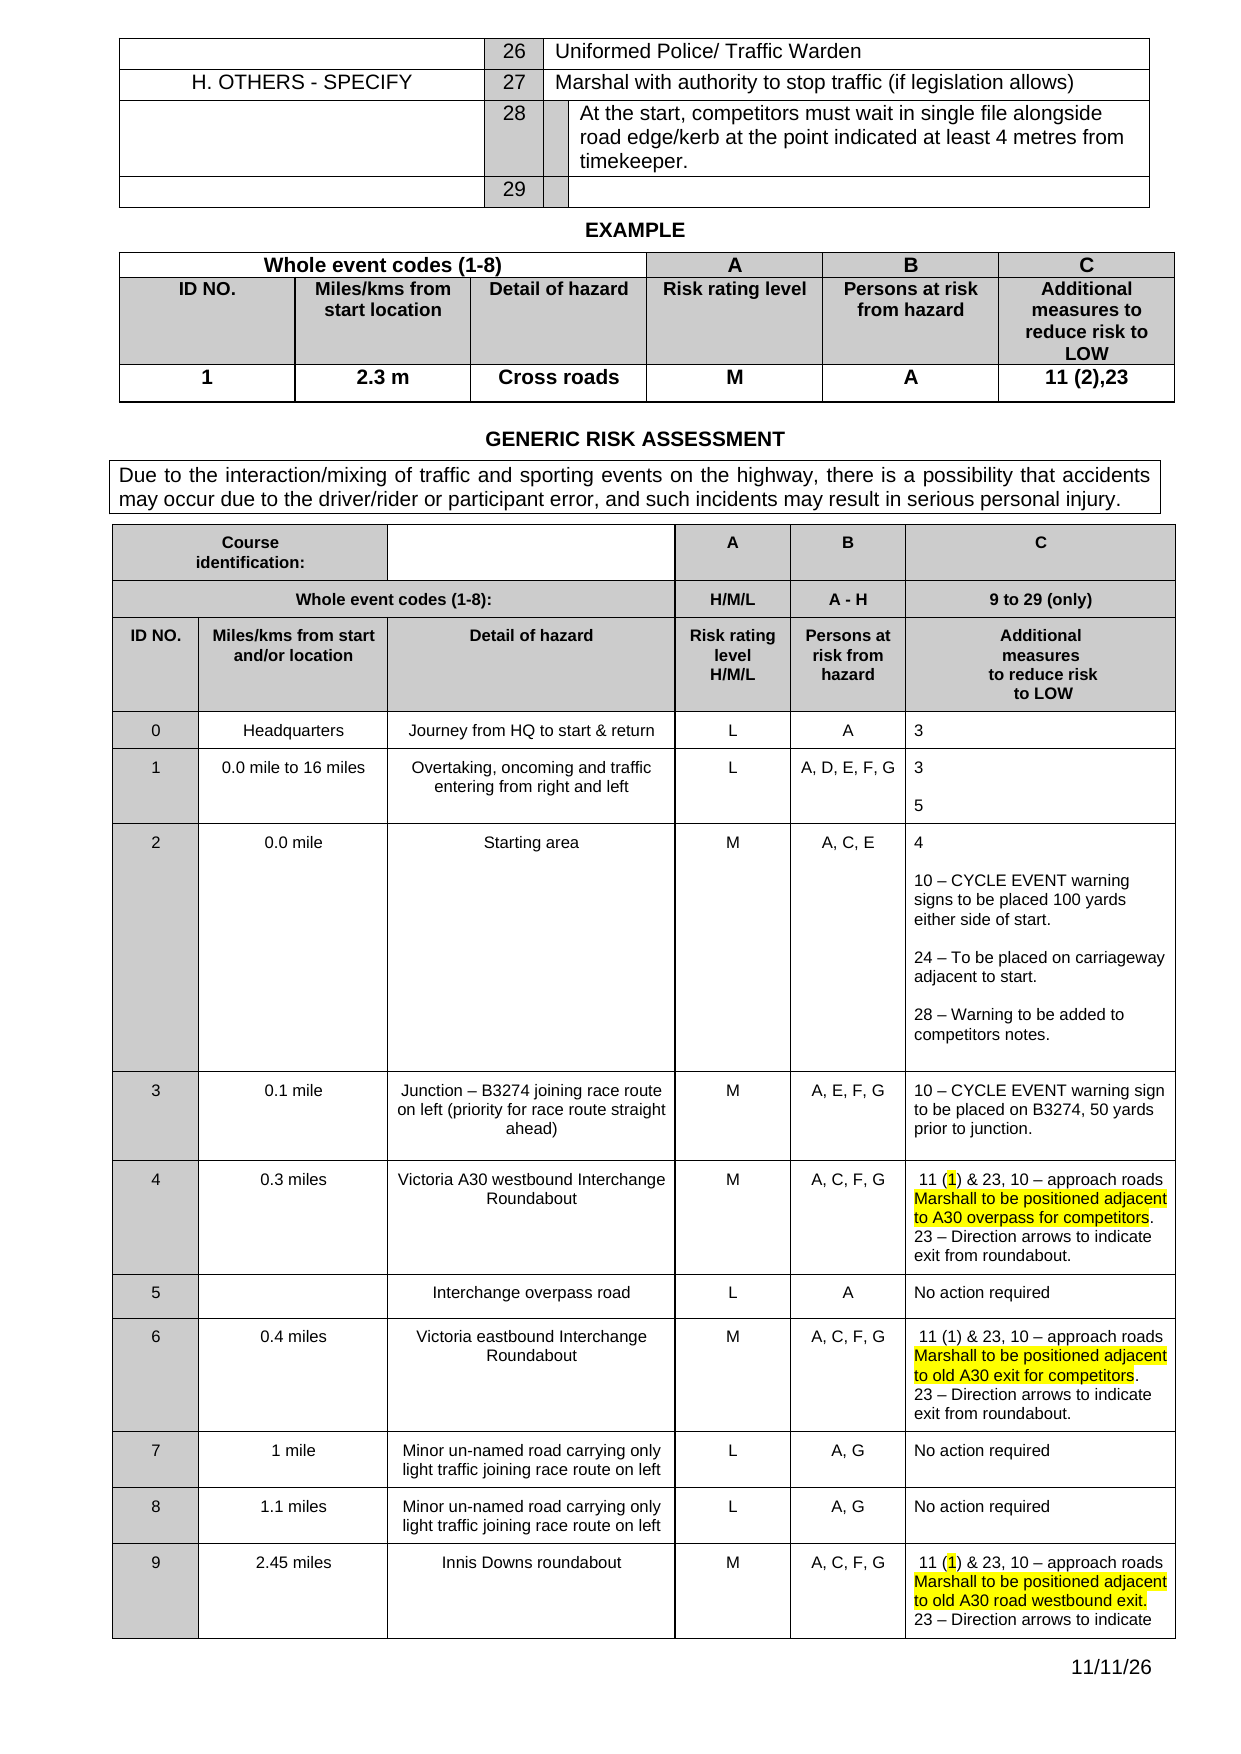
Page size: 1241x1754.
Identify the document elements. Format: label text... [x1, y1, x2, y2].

table_cell A, E, F, G [791, 1072, 905, 1160]
table_cell M [676, 1161, 790, 1274]
table_cell 11 (2),23 [999, 365, 1174, 401]
table_cell Overtaking, oncoming and traffic entering from right and left [388, 749, 674, 823]
table_cell Victoria eastbound Interchange Roundabout [388, 1319, 674, 1431]
table_header A [647, 253, 822, 277]
table_cell 0.3 miles [199, 1161, 387, 1274]
table_cell [120, 39, 484, 69]
table_cell L [676, 1275, 790, 1318]
table_cell Uniformed Police/ Traffic Warden [544, 39, 1149, 69]
table_cell Whole event codes (1-8): [113, 581, 674, 617]
table_cell No action required [906, 1488, 1175, 1543]
table_header Course identification: [113, 525, 387, 580]
table_cell A, C, F, G [791, 1544, 905, 1638]
table_cell A, D, E, F, G [791, 749, 905, 823]
table_header A [676, 525, 790, 580]
table_cell No action required [906, 1432, 1175, 1487]
table_cell 11 (1) & 23, 10 – approach roads Marshall to be positioned adjacent to A30 overpass for competitors. 23 – Direction arrows to indicate exit from roundabout. [906, 1161, 1175, 1274]
table_cell Minor un-named road carrying only light traffic joining race route on left [388, 1432, 674, 1487]
table_cell 2.45 miles [199, 1544, 387, 1638]
table_cell At the start, competitors must wait in single file alongside road edge/kerb at the point indicated at least 4 metres from timekeeper. [569, 101, 1149, 176]
table_cell [544, 101, 568, 176]
table_cell 2.3 m [296, 365, 470, 401]
table_cell No action required [906, 1275, 1175, 1318]
table_cell 1.1 miles [199, 1488, 387, 1543]
table_cell 0.0 mile to 16 miles [199, 749, 387, 823]
table_cell 0 [113, 712, 198, 748]
table_header B [791, 525, 905, 580]
table_cell 0.1 mile [199, 1072, 387, 1160]
table_cell 11 (1) & 23, 10 – approach roads Marshall to be positioned adjacent to old A30 exit for competitors. 23 – Direction arrows to indicate exit from roundabout. [906, 1319, 1175, 1431]
text GENERIC RISK ASSESSMENT [118, 426, 1152, 450]
table_cell Interchange overpass road [388, 1275, 674, 1318]
table_header C [999, 253, 1174, 277]
table_header Whole event codes (1-8) [120, 253, 646, 277]
table_cell A, C, F, G [791, 1319, 905, 1431]
table_cell Risk rating level H/M/L [676, 618, 790, 711]
table_cell A [791, 1275, 905, 1318]
table_cell Headquarters [199, 712, 387, 748]
table_cell [120, 177, 484, 207]
table_cell M [676, 1544, 790, 1638]
table_cell 0.0 mile [199, 824, 387, 1071]
table_cell 2 [113, 824, 198, 1071]
table_cell 3 [113, 1072, 198, 1160]
table_cell 28 [485, 101, 543, 176]
table_cell Additional measures to reduce risk to LOW [906, 618, 1175, 711]
table_cell Additional measures to reduce risk to LOW [999, 278, 1174, 364]
table_cell H/M/L [676, 581, 790, 617]
table_cell 29 [485, 177, 543, 207]
table_cell M [676, 824, 790, 1071]
table_cell M [647, 365, 822, 401]
table_cell 7 [113, 1432, 198, 1487]
table_cell A, C, E [791, 824, 905, 1071]
table_cell L [676, 712, 790, 748]
table_header B [823, 253, 998, 277]
table_cell 27 [485, 70, 543, 100]
table_cell [544, 177, 568, 207]
table_header C [906, 525, 1175, 580]
table_cell Detail of hazard [471, 278, 646, 364]
table_cell 3 5 [906, 749, 1175, 823]
table_cell 6 [113, 1319, 198, 1431]
table_cell Junction – B3274 joining race route on left (priority for race route straight ahead) [388, 1072, 674, 1160]
table_cell Journey from HQ to start & return [388, 712, 674, 748]
table_cell [199, 1275, 387, 1318]
table_cell 1 [113, 749, 198, 823]
table_cell 0.4 miles [199, 1319, 387, 1431]
table_cell A [791, 712, 905, 748]
table_cell 10 – CYCLE EVENT warning sign to be placed on B3274, 50 yards prior to junction. [906, 1072, 1175, 1160]
table_header [388, 525, 674, 580]
table_cell 9 to 29 (only) [906, 581, 1175, 617]
table_cell ID NO. [120, 278, 294, 364]
table_cell Marshal with authority to stop traffic (if legislation allows) [544, 70, 1149, 100]
table_cell 8 [113, 1488, 198, 1543]
table_cell ID NO. [113, 618, 198, 711]
table_cell L [676, 749, 790, 823]
table_cell 4 10 – CYCLE EVENT warning signs to be placed 100 yards either side of start. 24 – To be placed on carriageway adjacent to start. 28 – Warning to be added to competitors notes. [906, 824, 1175, 1071]
table_cell [569, 177, 1149, 207]
table_cell 1 mile [199, 1432, 387, 1487]
table_cell 26 [485, 39, 543, 69]
table_cell 4 [113, 1161, 198, 1274]
table_cell Risk rating level [647, 278, 822, 364]
subtitle EXAMPLE [118, 218, 1152, 242]
table_cell Starting area [388, 824, 674, 1071]
table_cell Victoria A30 westbound Interchange Roundabout [388, 1161, 674, 1274]
table_cell [120, 101, 484, 176]
table_cell A - H [791, 581, 905, 617]
table_cell Persons at risk from hazard [823, 278, 998, 364]
table_cell M [676, 1072, 790, 1160]
table_cell A, G [791, 1432, 905, 1487]
table_cell Minor un-named road carrying only light traffic joining race route on left [388, 1488, 674, 1543]
table_cell M [676, 1319, 790, 1431]
table_cell A, G [791, 1488, 905, 1543]
table_cell 9 [113, 1544, 198, 1638]
table_cell Persons at risk from hazard [791, 618, 905, 711]
table_cell L [676, 1488, 790, 1543]
table_cell 1 [120, 365, 294, 401]
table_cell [388, 1544, 674, 1638]
text Due to the interaction/mixing of traffic and sporting events on the highway, there is a possibility that accidents may occur due to the driver/rider or participant error, and such incidents may result in serious personal injury. [110, 461, 1160, 513]
table_cell A [823, 365, 998, 401]
table_cell 5 [113, 1275, 198, 1318]
table_cell Cross roads [471, 365, 646, 401]
table_cell Miles/kms from start and/or location [199, 618, 387, 711]
table_cell A, C, F, G [791, 1161, 905, 1274]
table_cell L [676, 1432, 790, 1487]
table_cell Miles/kms from start location [296, 278, 470, 364]
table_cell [906, 1544, 1175, 1638]
table_cell Detail of hazard [388, 618, 674, 711]
table_cell H. OTHERS - SPECIFY [120, 70, 484, 100]
table_cell 3 [906, 712, 1175, 748]
